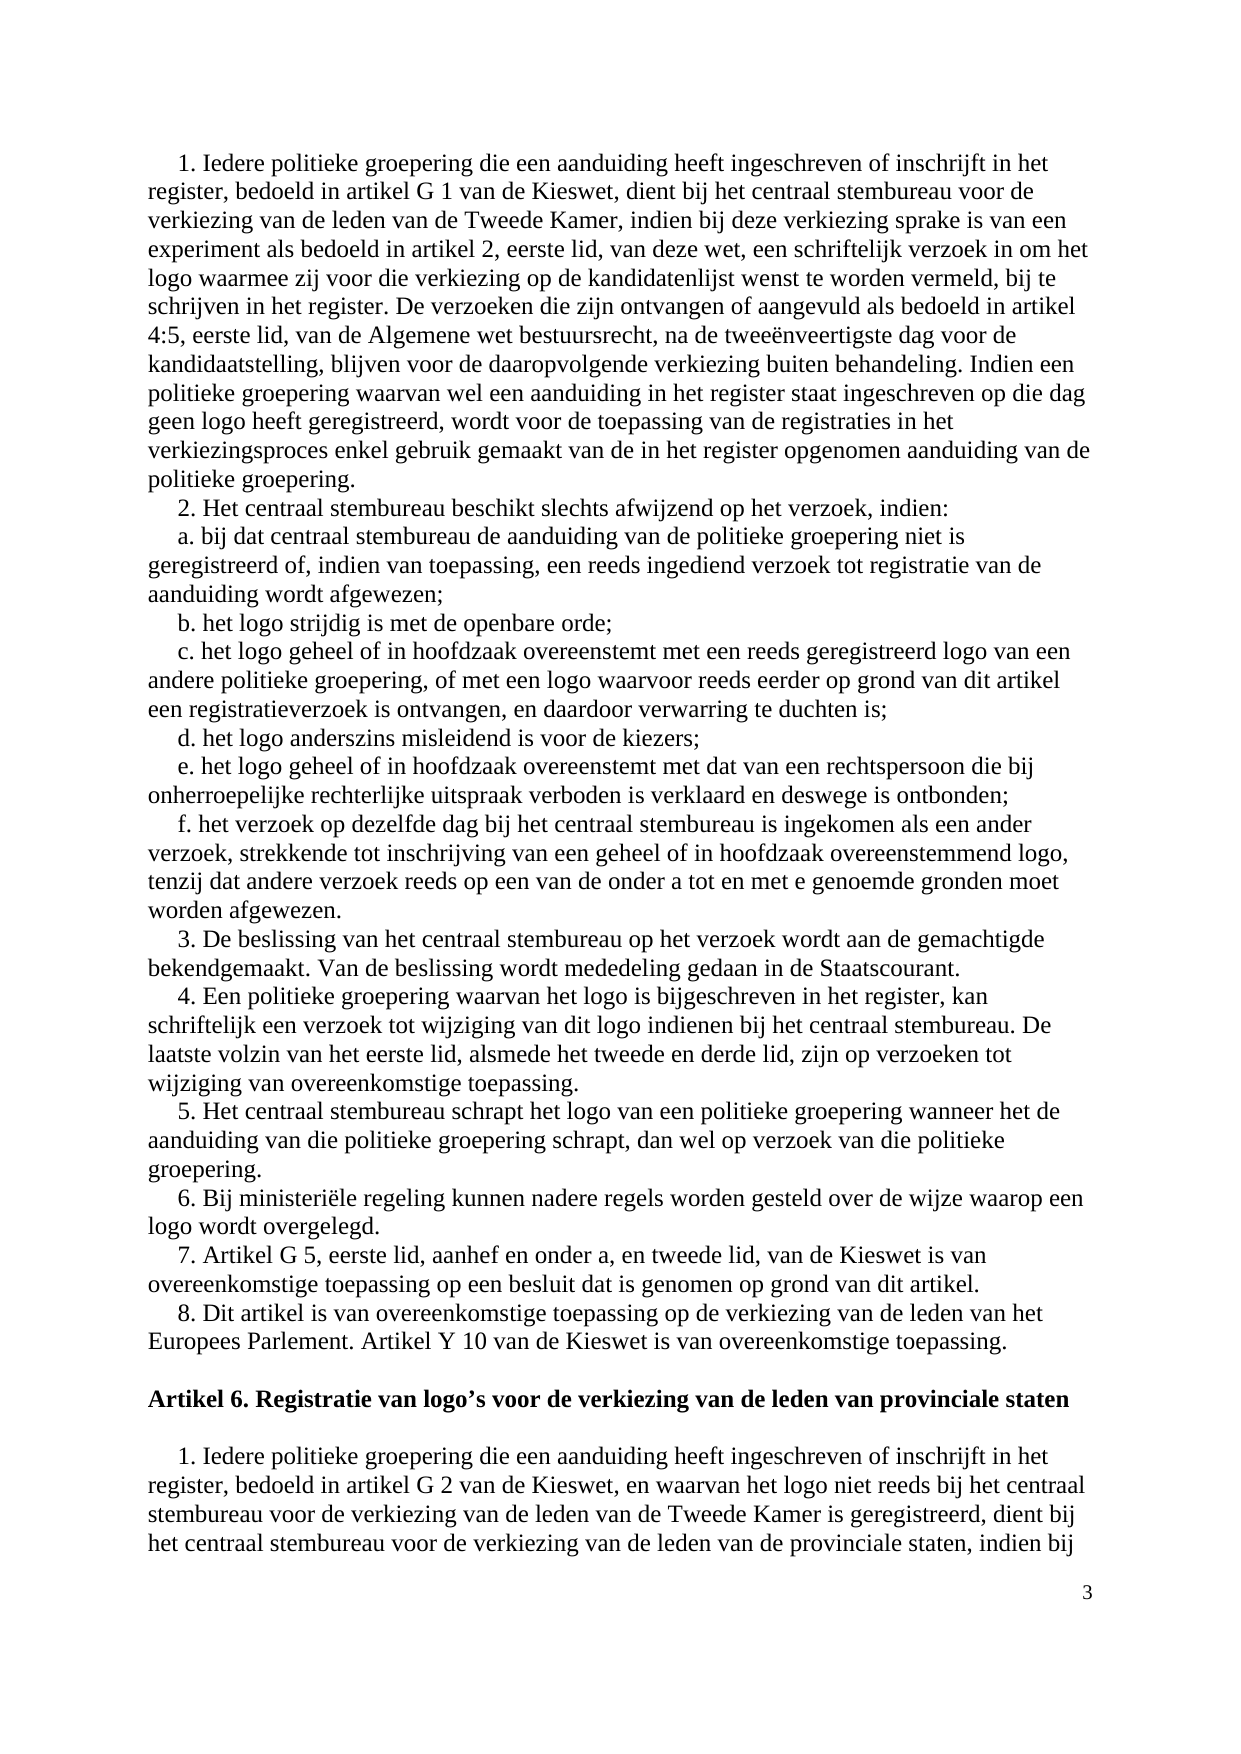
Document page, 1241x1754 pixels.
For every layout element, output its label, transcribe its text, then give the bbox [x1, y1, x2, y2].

text 3. De beslissing van het centraal stembureau op het verzoek wordt aan de gemachtigde bekendgemaakt. Van de beslissing wordt mededeling gedaan in de Staatscourant. [148, 924, 1092, 981]
text 5. Het centraal stembureau schrapt het logo van een politieke groepering wanneer het de aanduiding van die politieke groepering schrapt, dan wel op verzoek van die politieke groepering. [148, 1096, 1092, 1183]
text 7. Artikel G 5, eerste lid, aanhef en onder a, en tweede lid, van de Kieswet is van overeenkomstige toepassing op een besluit dat is genomen op grond van dit artikel. [148, 1240, 1092, 1298]
text f. het verzoek op dezelfde dag bij het centraal stembureau is ingekomen als een ander verzoek, strekkende tot inschrijving van een geheel of in hoofdzaak overeenstemmend logo, tenzij dat andere verzoek reeds op een van de onder a tot en met e genoemde gronden moet worden afgewezen. [148, 809, 1092, 924]
text c. het logo geheel of in hoofdzaak overeenstemt met een reeds geregistreerd logo van een andere politieke groepering, of met een logo waarvoor reeds eerder op grond van dit artikel een registratieverzoek is ontvangen, en daardoor verwarring te duchten is; [148, 636, 1092, 723]
text d. het logo anderszins misleidend is voor de kiezers; [148, 723, 1092, 751]
text 8. Dit artikel is van overeenkomstige toepassing op de verkiezing van de leden van het Europees Parlement. Artikel Y 10 van de Kieswet is van overeenkomstige toepassing. [148, 1298, 1092, 1355]
text 2. Het centraal stembureau beschikt slechts afwijzend op het verzoek, indien: [148, 493, 1092, 521]
text 6. Bij ministeriële regeling kunnen nadere regels worden gesteld over de wijze waarop een logo wordt overgelegd. [148, 1183, 1092, 1240]
text a. bij dat centraal stembureau de aanduiding van de politieke groepering niet is geregistreerd of, indien van toepassing, een reeds ingediend verzoek tot registratie van de aanduiding wordt afgewezen; [148, 521, 1092, 608]
text 1. Iedere politieke groepering die een aanduiding heeft ingeschreven of inschrijft in het register, bedoeld in artikel G 1 van de Kieswet, dient bij het centraal stembureau voor de verkiezing van de leden van de Tweede Kamer, indien bij deze verkiezing sprake is van een experiment als bedoeld in artikel 2, eerste lid, van deze wet, een schriftelijk verzoek in om het logo waarmee zij voor die verkiezing op de kandidatenlijst wenst te worden vermeld, bij te schrijven in het register. De verzoeken die zijn ontvangen of aangevuld als bedoeld in artikel 4:5, eerste lid, van de Algemene wet bestuursrecht, na de tweeënveertigste dag voor de kandidaatstelling, blijven voor de daaropvolgende verkiezing buiten behandeling. Indien een politieke groepering waarvan wel een aanduiding in het register staat ingeschreven op die dag geen logo heeft geregistreerd, wordt voor de toepassing van de registraties in het verkiezingsproces enkel gebruik gemaakt van de in het register opgenomen aanduiding van de politieke groepering. [148, 148, 1092, 493]
text Artikel 6. Registratie van logo’s voor de verkiezing van de leden van provinciale staten [148, 1384, 1092, 1413]
text 4. Een politieke groepering waarvan het logo is bijgeschreven in het register, kan schriftelijk een verzoek tot wijziging van dit logo indienen bij het centraal stembureau. De laatste volzin van het eerste lid, alsmede het tweede en derde lid, zijn op verzoeken tot wijziging van overeenkomstige toepassing. [148, 981, 1092, 1096]
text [148, 1441, 1092, 1556]
text e. het logo geheel of in hoofdzaak overeenstemt met dat van een rechtspersoon die bij onherroepelijke rechterlijke uitspraak verboden is verklaard en deswege is ontbonden; [148, 751, 1092, 809]
text b. het logo strijdig is met de openbare orde; [148, 608, 1092, 636]
